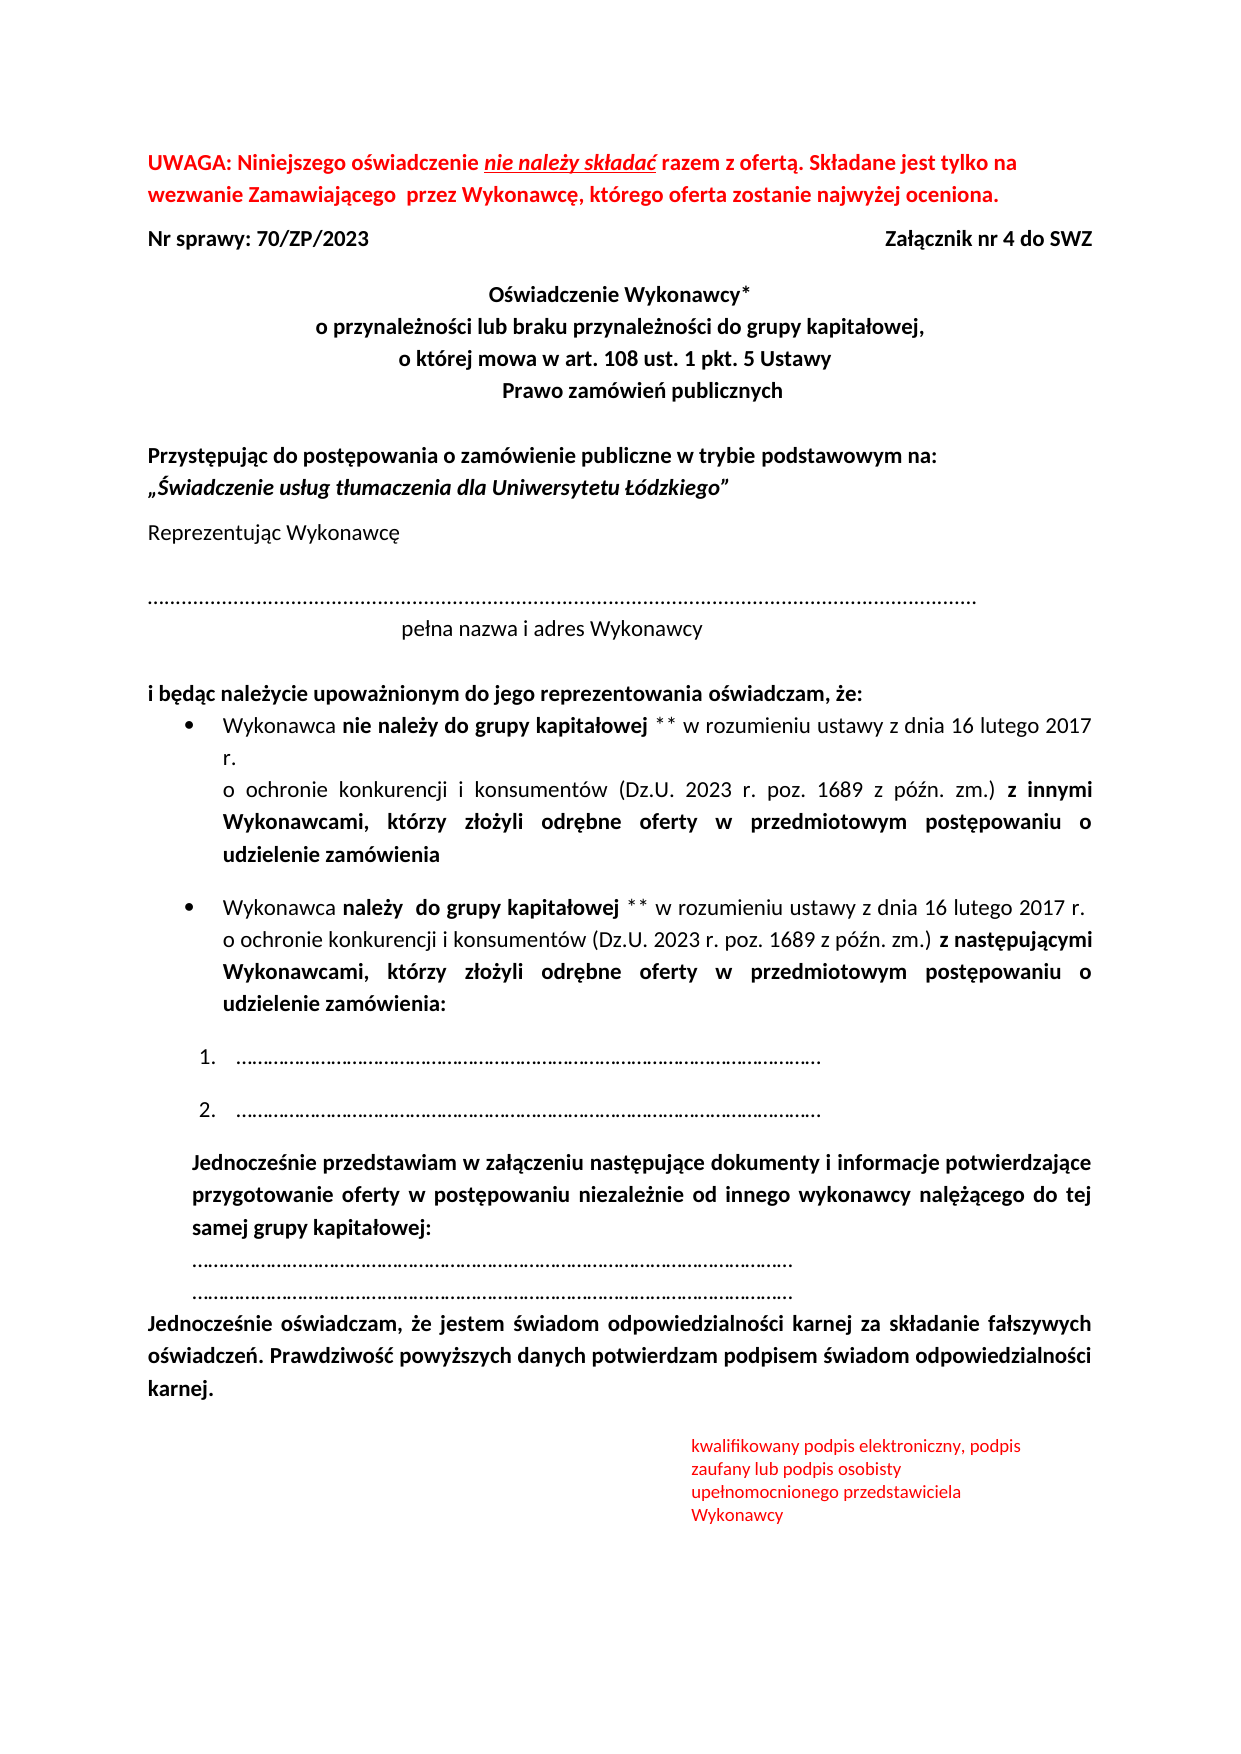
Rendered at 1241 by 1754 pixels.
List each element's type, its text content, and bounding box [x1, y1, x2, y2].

list …............................................................................................................................................. [148, 582, 1093, 610]
list ………………………………………………………………………………………………… [199, 1095, 1093, 1123]
list Wykonawca należy do grupy kapitałowej ** w rozumieniu ustawy z dnia 16 lutego 2017 r. o ochronie konkurencji i konsumentów (Dz.U. 2023 r. poz. 1689 z późn. zm.) z następującymi Wykonawcami, którzy złożyli odrębne oferty w przedmiotowym postępowaniu o udzielenie zamówienia: [185, 893, 1093, 1017]
text …………………………………………………………………………………………………… [192, 1277, 1093, 1305]
text …………………………………………………………………………………………………… [192, 1245, 1093, 1273]
text Reprezentując Wykonawcę [148, 518, 1093, 546]
list i będąc należycie upoważnionym do jego reprezentowania oświadczam, że: [148, 679, 1093, 707]
list Przystępując do postępowania o zamówienie publiczne w trybie podstawowym na: „Świadczenie usług tłumaczenia dla Uniwersytetu Łódzkiego” [148, 441, 1093, 501]
list o której mowa w art. 108 ust. 1 pkt. 5 Ustawy Prawo zamówień publicznych [148, 344, 1093, 404]
list ………………………………………………………………………………………………… [199, 1042, 1093, 1070]
list pełna nazwa i adres Wykonawcy [148, 614, 1093, 642]
text Nr sprawy: 70/ZP/2023 Załącznik nr 4 do SWZ [148, 224, 1093, 252]
list Oświadczenie Wykonawcy* [148, 280, 1093, 308]
text UWAGA: Niniejszego oświadczenie nie należy składać razem z ofertą. Składane jest tylko na wezwanie Zamawiającego przez Wykonawcę, którego oferta zostanie najwyżej oceniona. [148, 148, 1093, 208]
text kwalifikowany podpis elektroniczny, podpis zaufany lub podpis osobisty upełnomocnionego przedstawiciela Wykonawcy [691, 1406, 1049, 1526]
list Jednocześnie oświadczam, że jestem świadom odpowiedzialności karnej za składanie fałszywych oświadczeń. Prawdziwość powyższych danych potwierdzam podpisem świadom odpowiedzialności karnej. [148, 1309, 1093, 1402]
text Jednocześnie przedstawiam w załączeniu następujące dokumenty i informacje potwierdzające przygotowanie oferty w postępowaniu niezależnie od innego wykonawcy nalężącego do tej samej grupy kapitałowej: [192, 1148, 1093, 1241]
list Wykonawca nie należy do grupy kapitałowej ** w rozumieniu ustawy z dnia 16 lutego 2017 r. o ochronie konkurencji i konsumentów (Dz.U. 2023 r. poz. 1689 z późn. zm.) z innymi Wykonawcami, którzy złożyli odrębne oferty w przedmiotowym postępowaniu o udzielenie zamówienia [185, 711, 1093, 868]
list o przynależności lub braku przynależności do grupy kapitałowej, [148, 312, 1093, 340]
